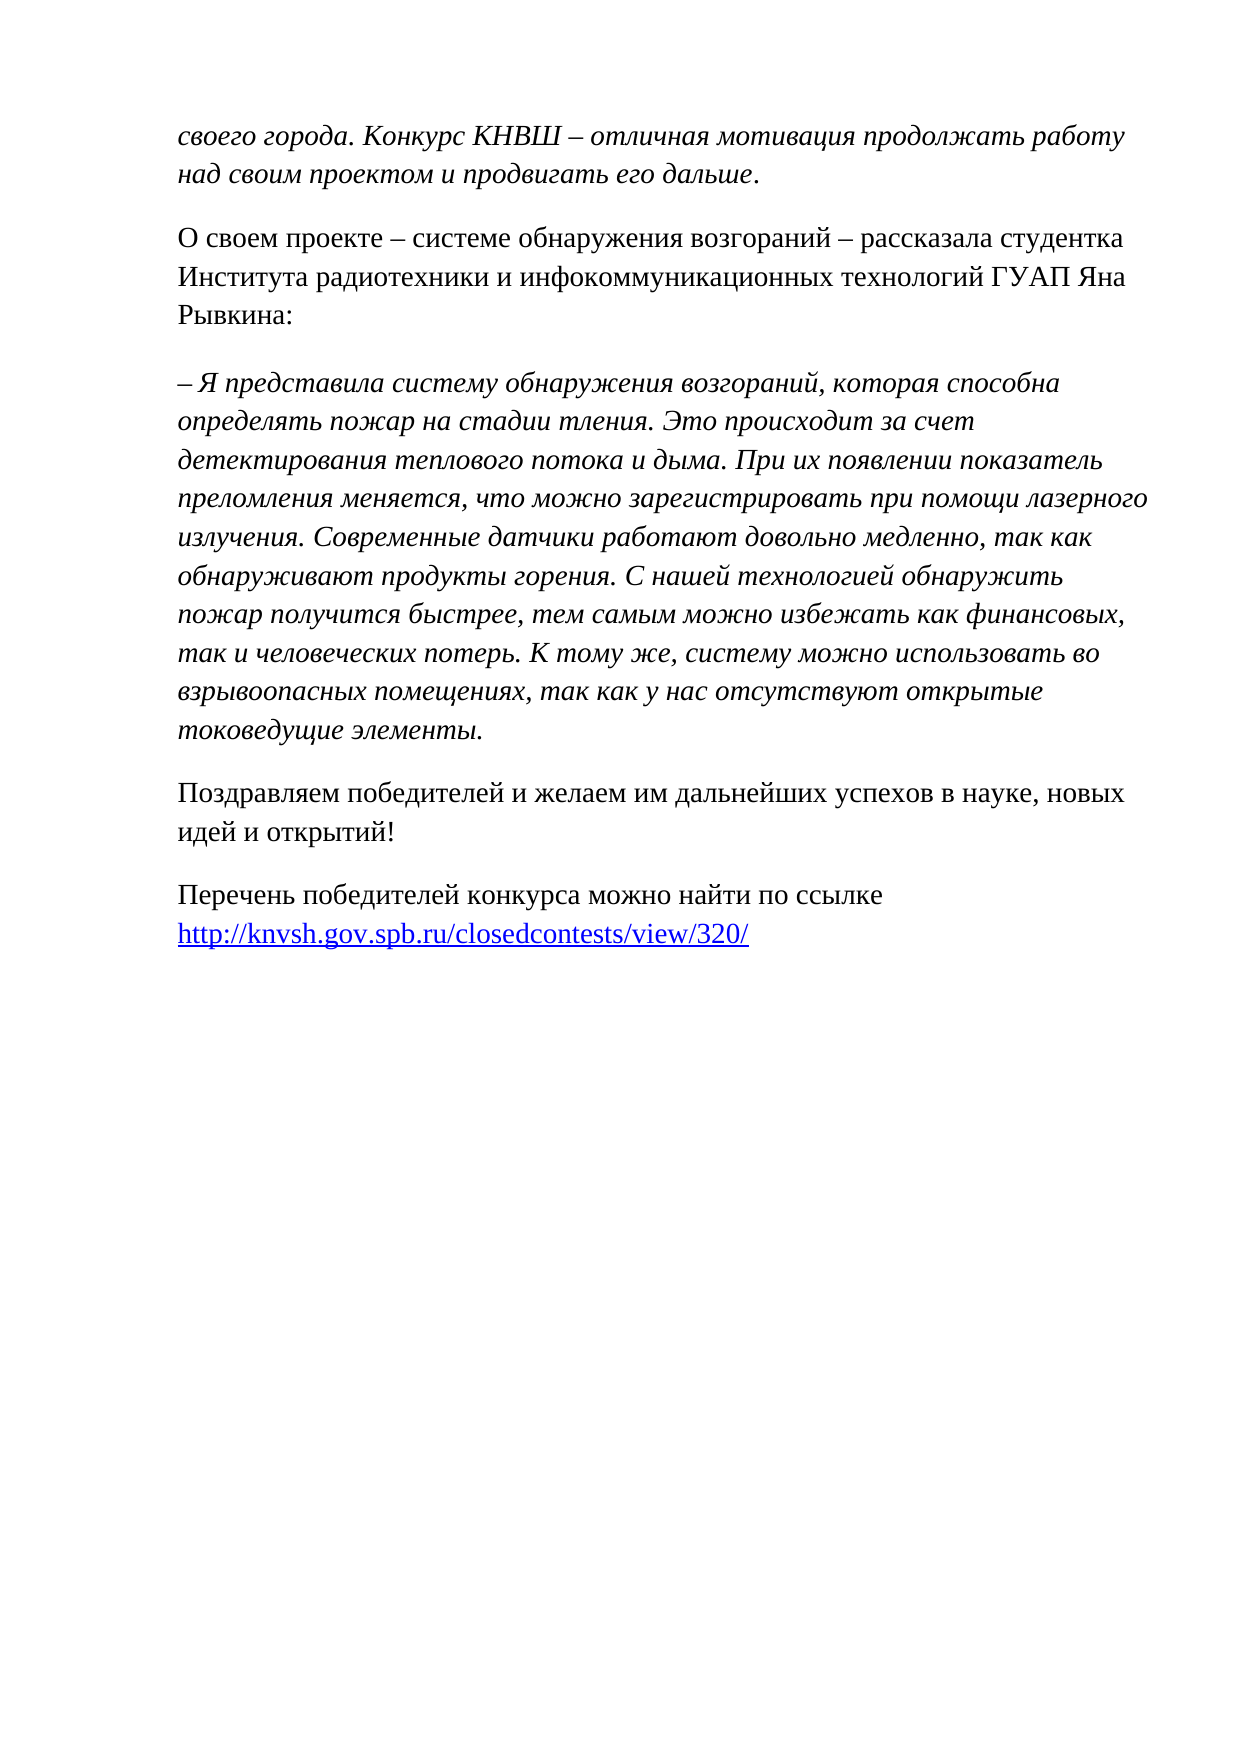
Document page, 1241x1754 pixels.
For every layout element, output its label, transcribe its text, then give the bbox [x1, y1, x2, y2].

text Перечень победителей конкурса можно найти по ссылке http://knvsh.gov.spb.ru/closedcontests/view/320/ [177, 877, 1152, 949]
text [177, 118, 1152, 190]
text Поздравляем победителей и желаем им дальнейших успехов в науке, новых идей и открытий! [177, 775, 1152, 847]
text О своем проекте – системе обнаружения возгораний – рассказала студентка Института радиотехники и инфокоммуникационных технологий ГУАП Яна Рывкина: [177, 220, 1152, 331]
text – Я представила систему обнаружения возгораний, которая способна определять пожар на стадии тления. Это происходит за счет детектирования теплового потока и дыма. При их появлении показатель преломления меняется, что можно зарегистрировать при помощи лазерного излучения. Современные датчики работают довольно медленно, так как обнаруживают продукты горения. С нашей технологией обнаружить пожар получится быстрее, тем самым можно избежать как финансовых, так и человеческих потерь. К тому же, систему можно использовать во взрывоопасных помещениях, так как у нас отсутствуют открытые токоведущие элементы. [177, 365, 1152, 745]
